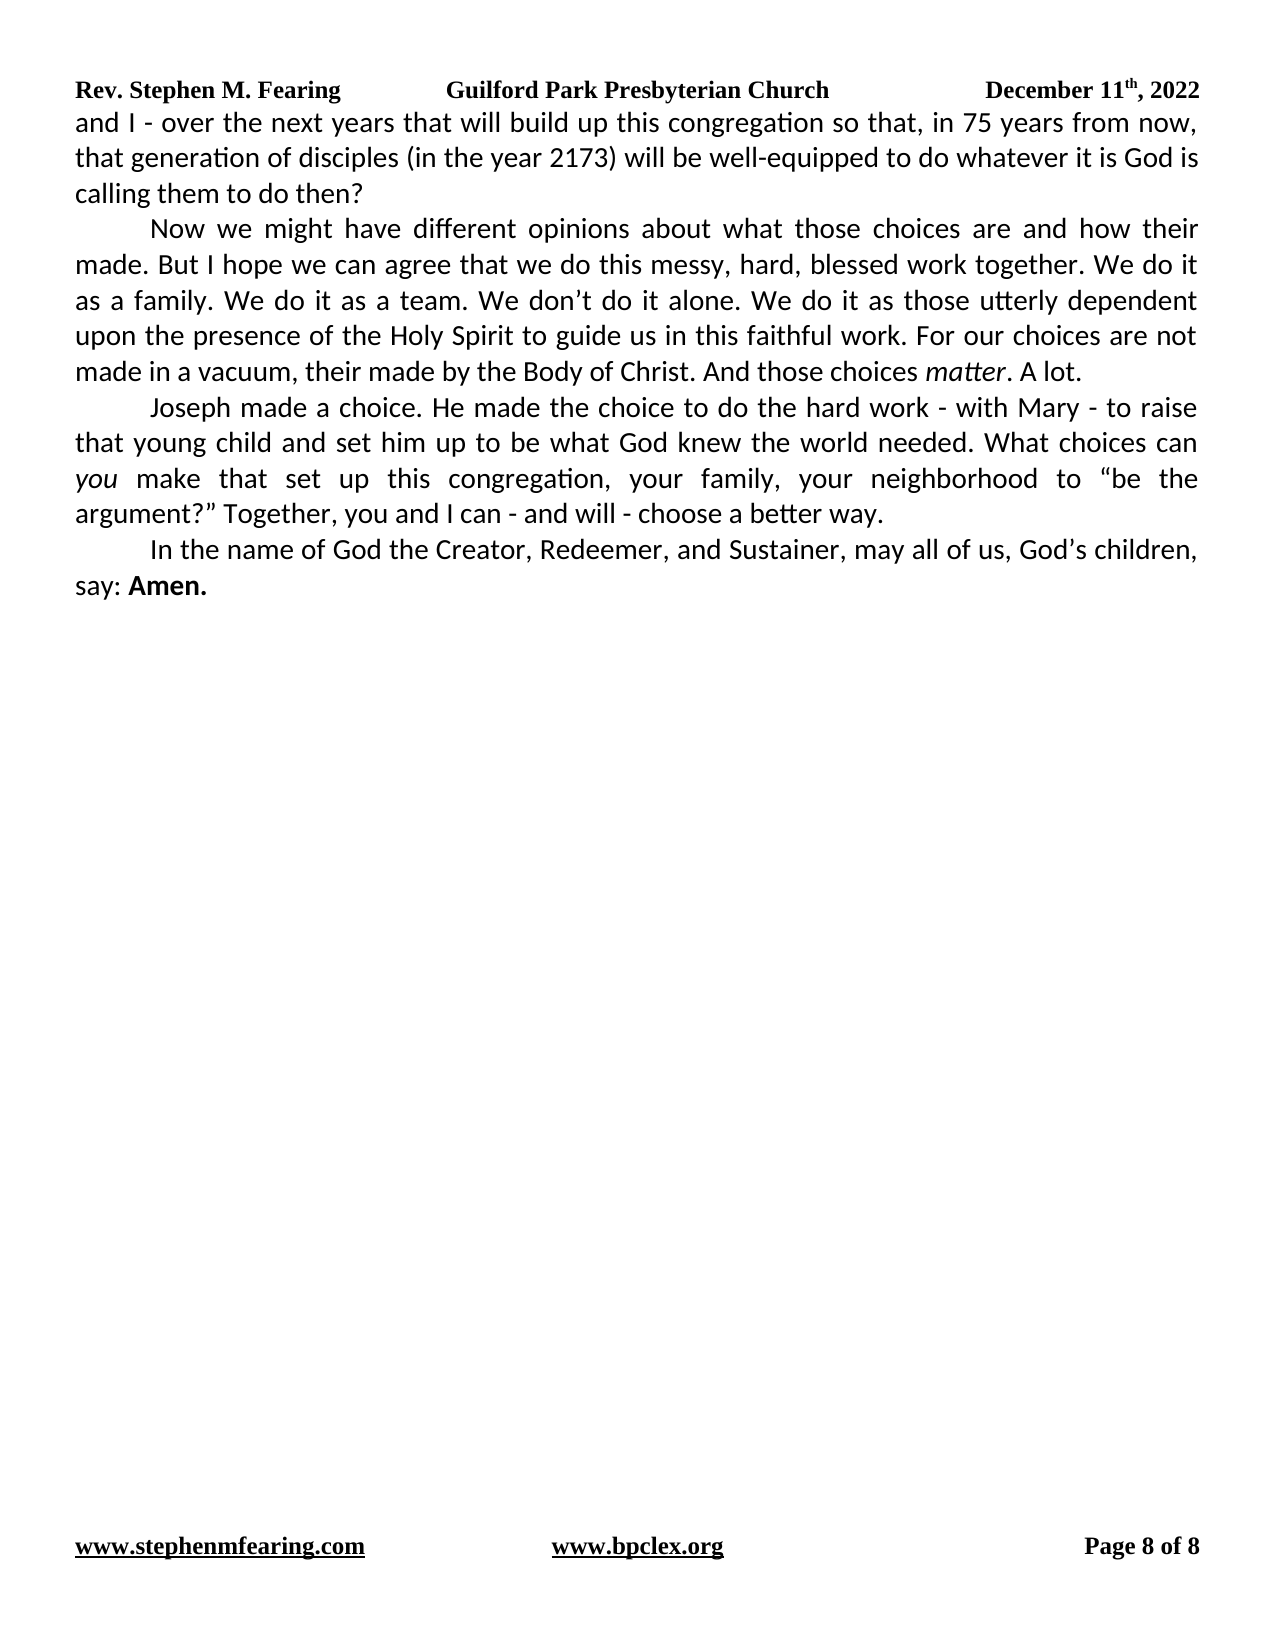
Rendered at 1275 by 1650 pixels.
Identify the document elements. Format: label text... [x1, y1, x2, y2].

text Joseph made a choice. He made the choice to do the hard work - with Mary - to raise that young child and set him up to be what God knew the world needed. What choices can you make that set up this congregation, your family, your neighborhood to “be the argument?” Together, you and I can - and will - choose a better way. [75, 389, 1200, 531]
text In the name of God the Creator, Redeemer, and Sustainer, may all of us, God’s children, say: Amen. [75, 531, 1200, 602]
text Now we might have different opinions about what those choices are and how their made. But I hope we can agree that we do this messy, hard, blessed work together. We do it as a family. We do it as a team. We don’t do it alone. We do it as those utterly dependent upon the presence of the Holy Spirit to guide us in this faithful work. For our choices are not made in a vacuum, their made by the Body of Christ. And those choices matter. A lot. [75, 211, 1200, 389]
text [75, 104, 1200, 211]
